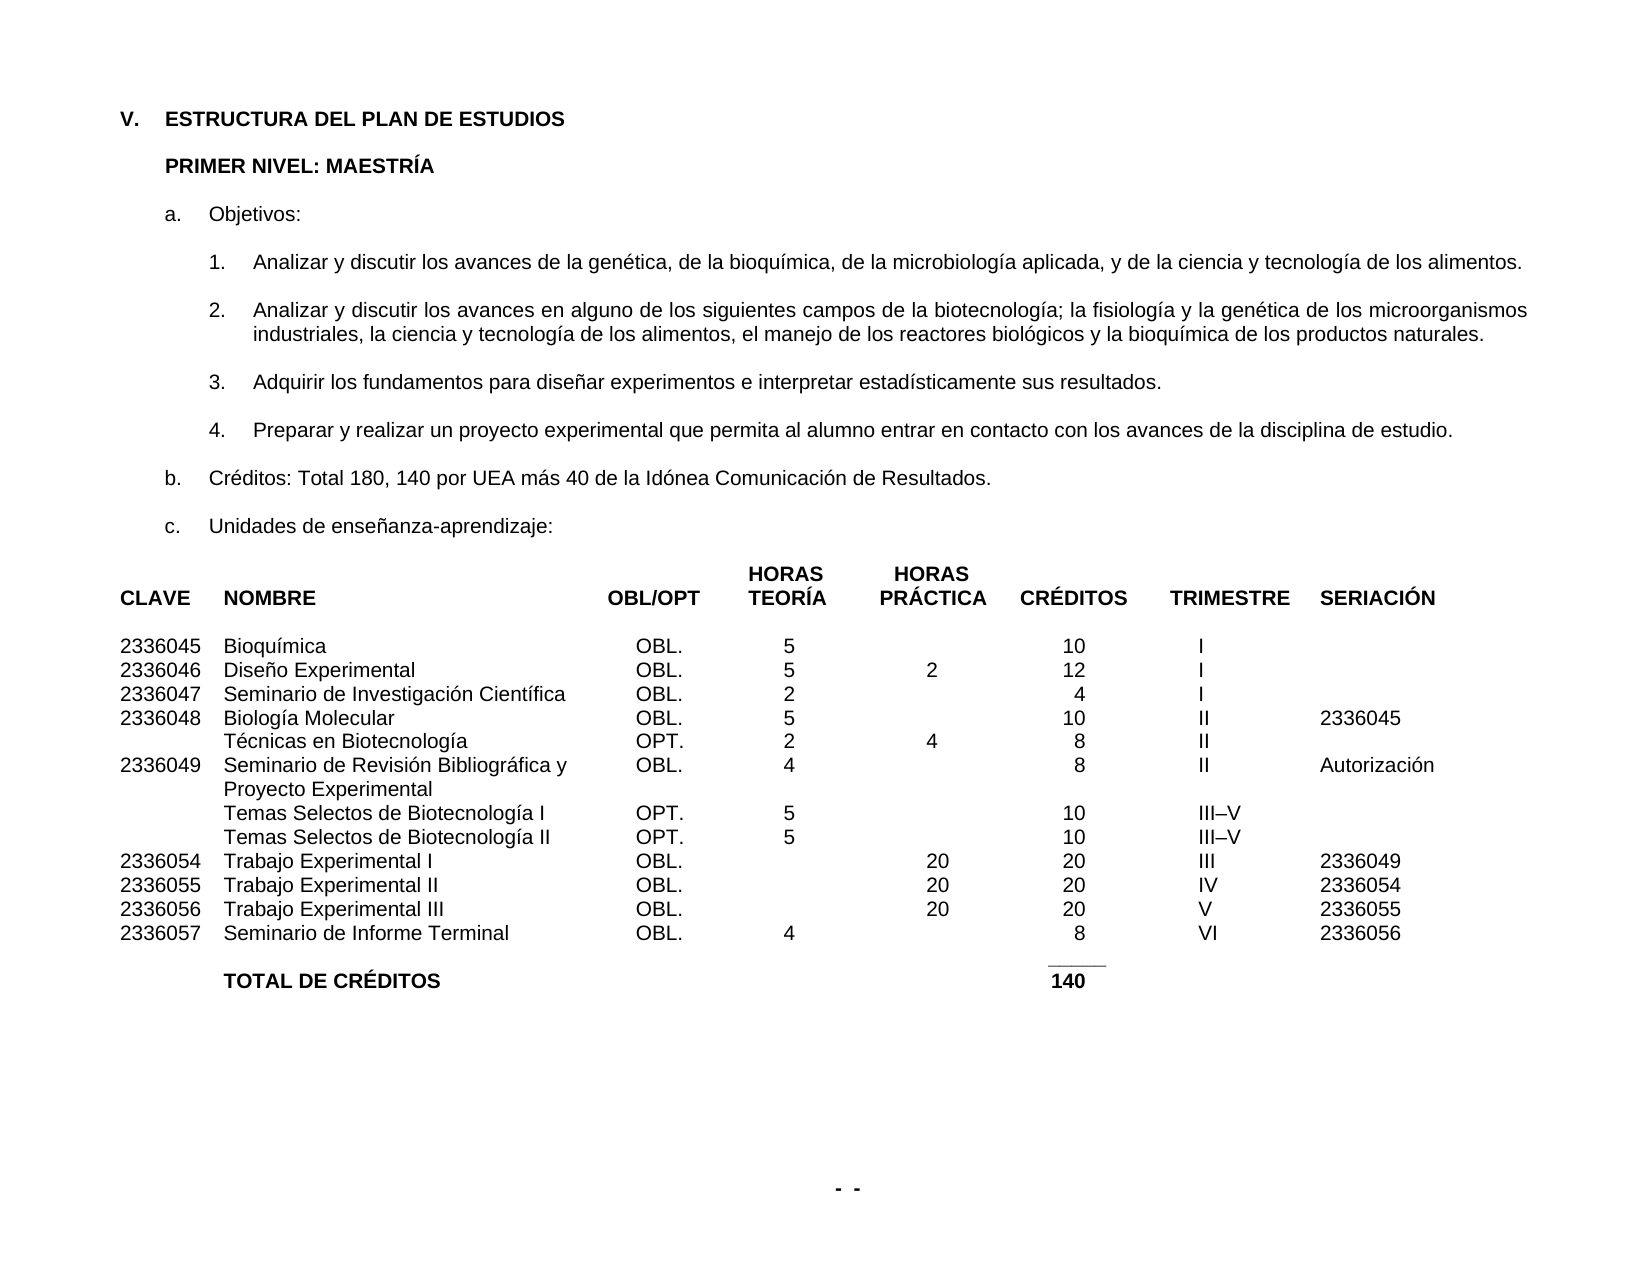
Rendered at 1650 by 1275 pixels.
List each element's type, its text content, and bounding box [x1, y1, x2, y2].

list Analizar y discutir los avances de la genética, de la bioquímica, de la microbiología aplicada, y de la ciencia y tecnología de los alimentos. [208, 250, 1530, 274]
text _____ [120, 945, 1530, 969]
text V. ESTRUCTURA DEL PLAN DE ESTUDIOS [120, 106, 1530, 130]
text PRIMER NIVEL: MAESTRÍA [165, 154, 1530, 178]
list Objetivos: [164, 202, 1530, 226]
text 2336045 Bioquímica OBL. 5 10 I 2336046 Diseño Experimental OBL. 5 2 12 I 2336047 Seminario de Investigación Científica OBL. 2 4 I 2336048 Biología Molecular OBL. 5 10 II 2336045 Técnicas en Biotecnología OPT. 2 4 8 II 2336049 Seminario de Revisión Bibliográfica y OBL. 4 8 II Autorización Proyecto Experimental Temas Selectos de Biotecnología I OPT. 5 10 III–V Temas Selectos de Biotecnología II OPT. 5 10 III–V 2336054 Trabajo Experimental I OBL. 20 20 III 2336049 2336055 Trabajo Experimental II OBL. 20 20 IV 2336054 2336056 Trabajo Experimental III OBL. 20 20 V 2336055 2336057 Seminario de Informe Terminal OBL. 4 8 VI 2336056 [120, 633, 1530, 945]
list Adquirir los fundamentos para diseñar experimentos e interpretar estadísticamente sus resultados. [208, 370, 1530, 394]
text CLAVE NOMBRE OBL/OPT TEORÍA PRÁCTICA CRÉDITOS TRIMESTRE SERIACIÓN [120, 586, 1530, 609]
list Preparar y realizar un proyecto experimental que permita al alumno entrar en contacto con los avances de la disciplina de estudio. [208, 418, 1530, 442]
text TOTAL DE CRÉDITOS 140 [223, 969, 1530, 993]
list Créditos: Total 180, 140 por UEA más 40 de la Idónea Comunicación de Resultados. [164, 466, 1530, 490]
text HORAS HORAS [120, 562, 1530, 586]
list Unidades de enseñanza-aprendizaje: [164, 514, 1530, 538]
list Analizar y discutir los avances en alguno de los siguientes campos de la biotecnología; la fisiología y la genética de los microorganismos industriales, la ciencia y tecnología de los alimentos, el manejo de los reactores biológicos y la bioquímica de los productos naturales. [208, 298, 1530, 346]
